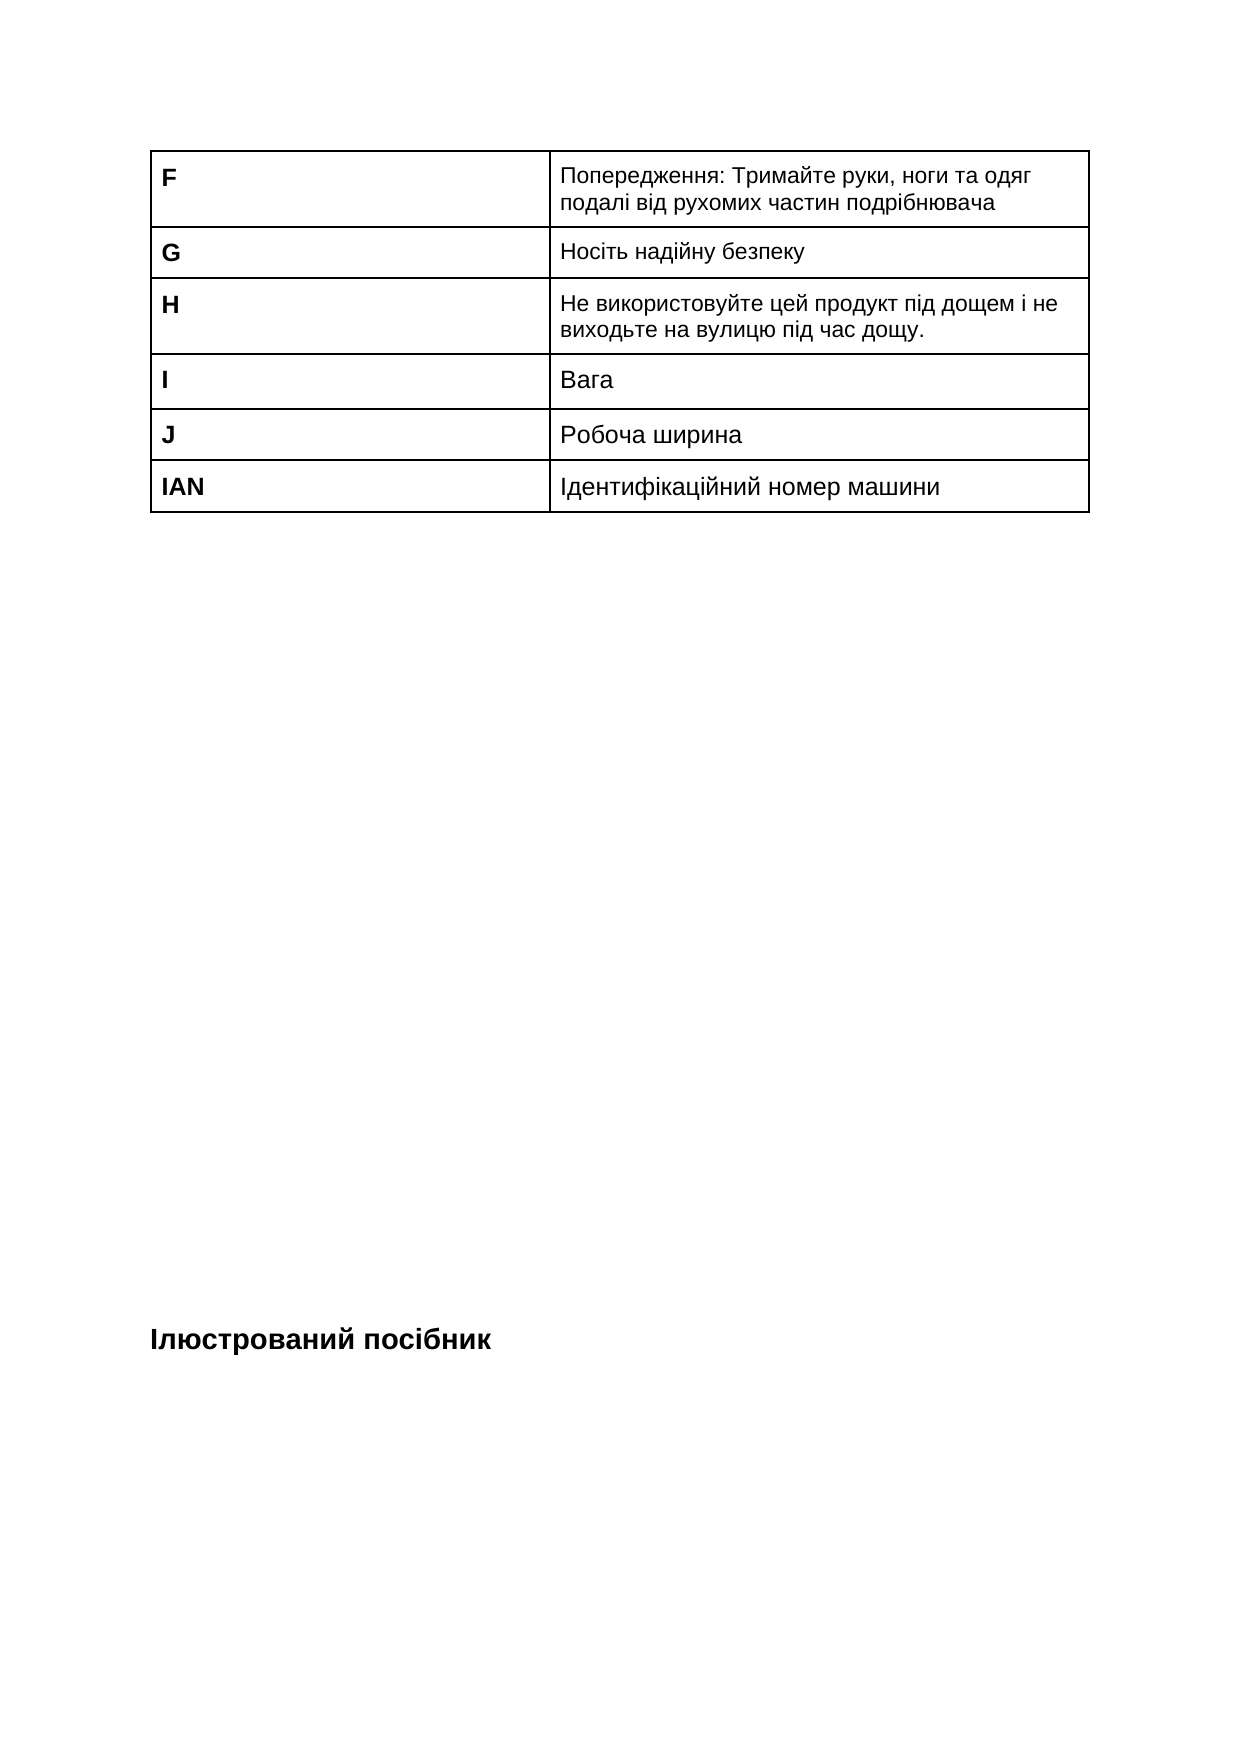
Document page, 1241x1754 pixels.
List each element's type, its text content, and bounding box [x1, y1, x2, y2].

table_cell Носіть надійну безпеку [551, 228, 1088, 277]
table_cell Вага [551, 355, 1088, 408]
table_cell I [152, 355, 549, 408]
table_cell Не використовуйте цей продукт під дощем і не виходьте на вулицю під час дощу. [551, 279, 1088, 353]
table_cell F [152, 152, 549, 226]
table_cell Ідентифікаційний номер машини [551, 461, 1088, 511]
table_cell J [152, 410, 549, 459]
table_cell G [152, 228, 549, 277]
text Ілюстрований посібник [150, 1322, 1090, 1356]
table_cell H [152, 279, 549, 353]
table_cell Робоча ширина [551, 410, 1088, 459]
table_cell Попередження: Тримайте руки, ноги та одяг подалі від рухомих частин подрібнювача [551, 152, 1088, 226]
table_cell IAN [152, 461, 549, 511]
